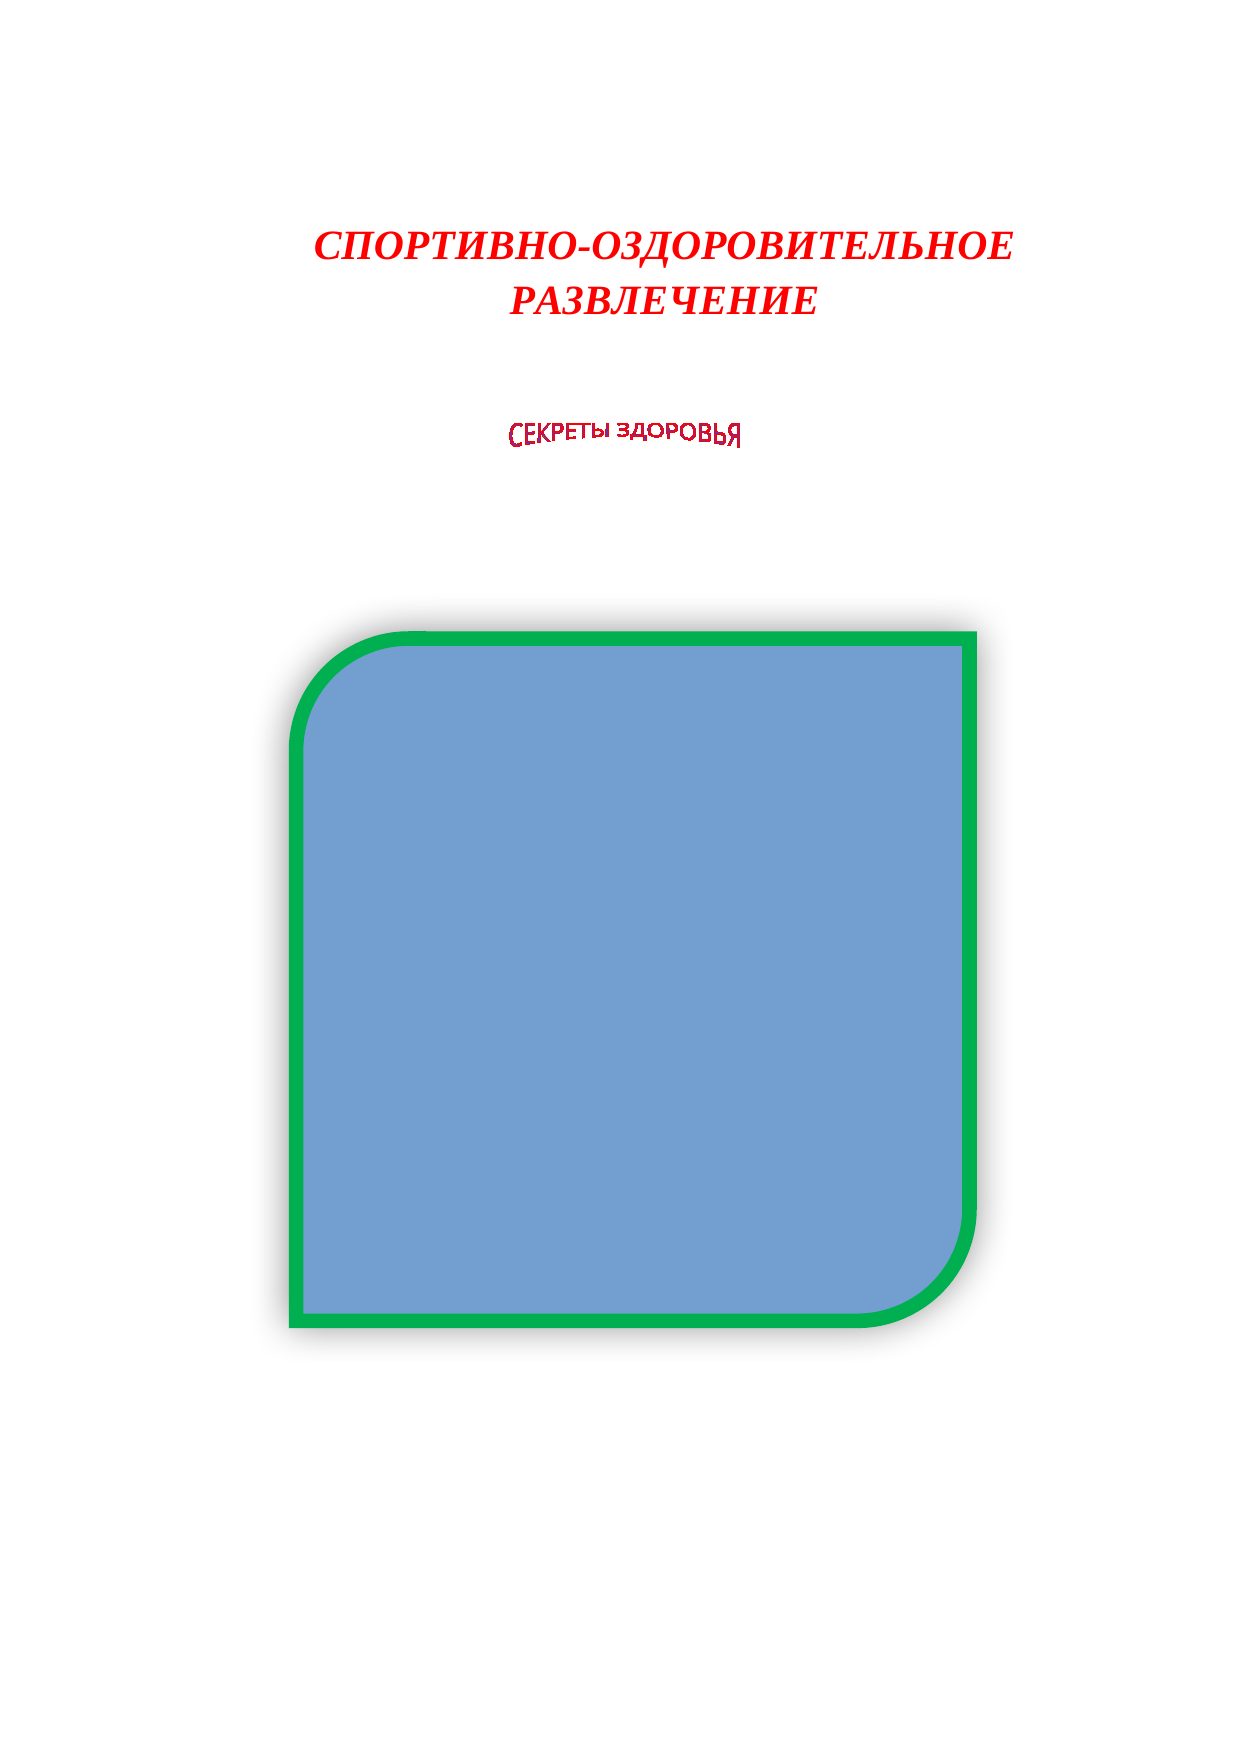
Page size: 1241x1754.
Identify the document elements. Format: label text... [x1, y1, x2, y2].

text СПОРТИВНО-ОЗДОРОВИТЕЛЬНОЕ РАЗВЛЕЧЕНИЕ [177, 221, 1152, 324]
